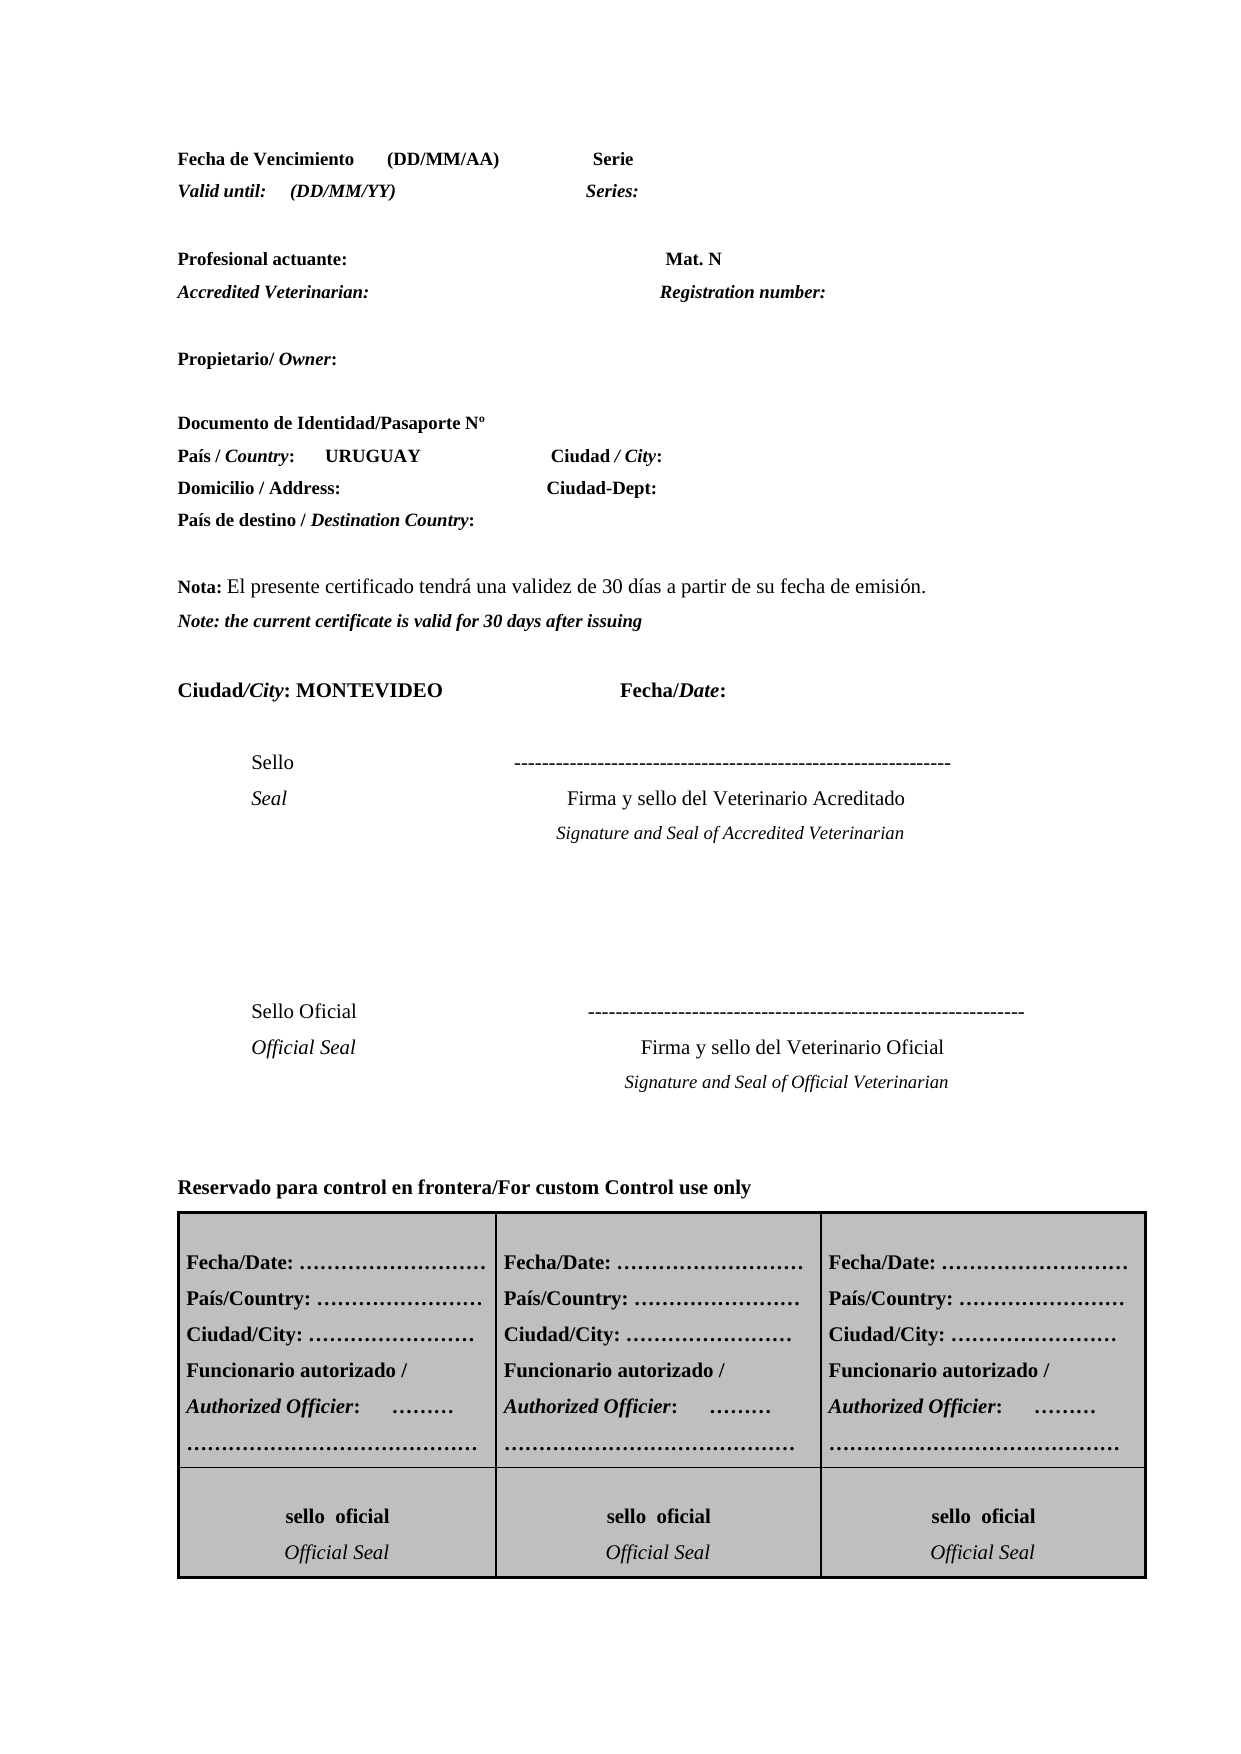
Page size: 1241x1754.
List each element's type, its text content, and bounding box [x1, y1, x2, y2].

table_header Fecha/Date: ……………………… País/Country: …………………… Ciudad/City: …………………… Funcionario autorizado / Authorized Officier: ……… …………………………………… [822, 1214, 1144, 1467]
text Valid until: (DD/MM/YY) Series: [177, 180, 1063, 201]
text País / Country: URUGUAY Ciudad / City: [177, 444, 1063, 466]
text Domicilio / Address: Ciudad-Dept: [177, 477, 1063, 498]
table_header Fecha/Date: ……………………… País/Country: …………………… Ciudad/City: …………………… Funcionario autorizado / Authorized Officier: ……… …………………………………… [497, 1214, 820, 1467]
text Documento de Identidad/Pasaporte Nº [177, 412, 1063, 434]
text Note: the current certificate is valid for 30 days after issuing [177, 610, 1063, 631]
text Fecha de Vencimiento (DD/MM/AA) Serie [177, 148, 1063, 169]
text Seal Firma y sello del Veterinario Acreditado [177, 786, 1063, 810]
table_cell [822, 1468, 1144, 1576]
text Signature and Seal of Official Veterinarian [546, 1071, 1063, 1092]
text Profesional actuante: Mat. N [177, 248, 1063, 270]
text Ciudad/City: MONTEVIDEO Fecha/Date: [177, 678, 1063, 702]
table_header Fecha/Date: ……………………… País/Country: …………………… Ciudad/City: …………………… Funcionario autorizado / Authorized Officier: ……… …………………………………… [180, 1214, 495, 1467]
text Sello Oficial --------------------------------------------------------------- [177, 999, 1063, 1023]
text Signature and Seal of Accredited Veterinarian [177, 822, 1063, 844]
text Official Seal Firma y sello del Veterinario Oficial [177, 1035, 1063, 1059]
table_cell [180, 1468, 495, 1576]
text Reservado para control en frontera/For custom Control use only [177, 1175, 1063, 1199]
text País de destino / Destination Country: [177, 509, 1063, 531]
text Nota: El presente certificado tendrá una validez de 30 días a partir de su fecha de emisión. [177, 574, 1063, 598]
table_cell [497, 1468, 820, 1576]
text Accredited Veterinarian: Registration number: [177, 281, 1063, 302]
text Sello --------------------------------------------------------------- [177, 750, 1063, 774]
text Propietario/ Owner: [177, 348, 1063, 369]
